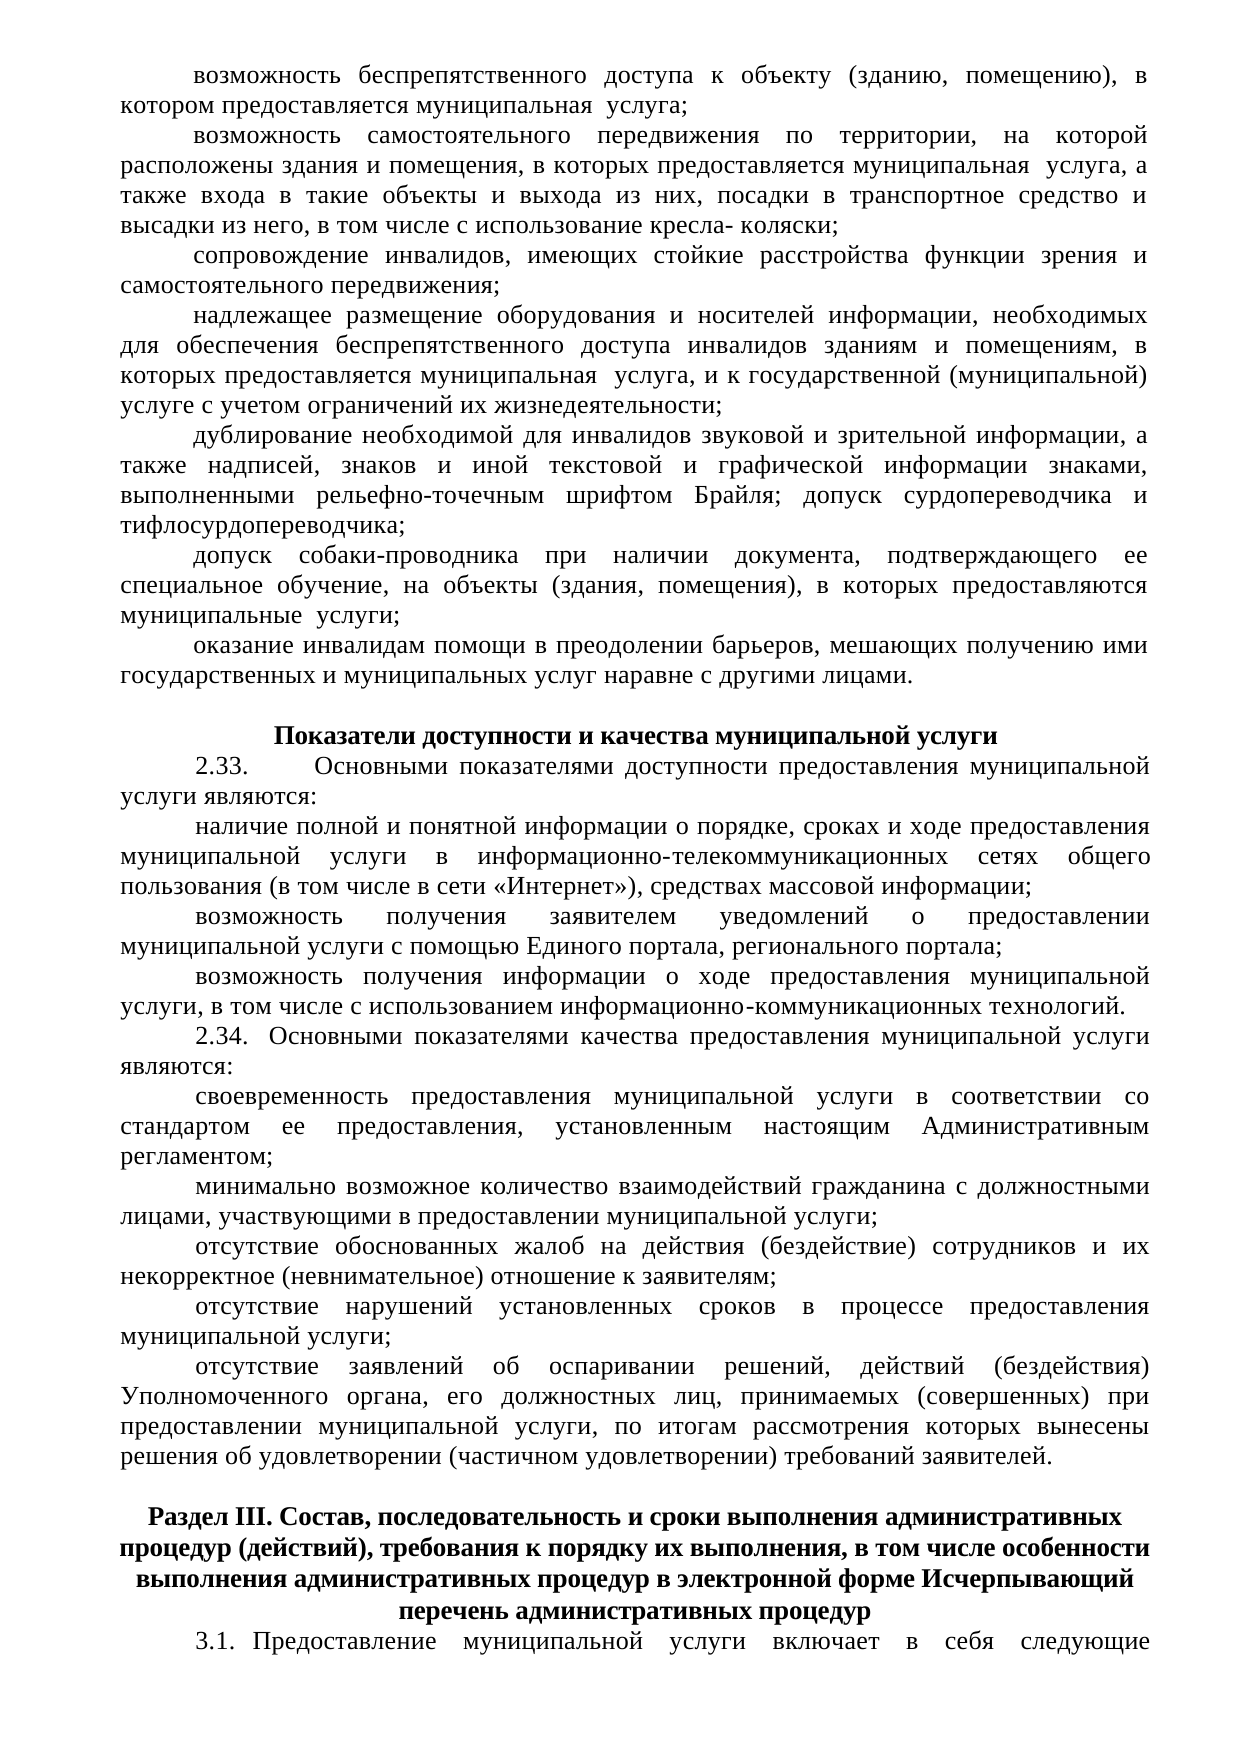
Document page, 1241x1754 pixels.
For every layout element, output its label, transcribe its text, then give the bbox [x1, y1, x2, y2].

text минимально возможное количество взаимодействий гражданина с должностными лицами, участвующими в предоставлении муниципальной услуги; [120, 1170, 1151, 1230]
text отсутствие заявлений об оспаривании решений, действий (бездействия) Уполномоченного органа, его должностных лиц, принимаемых (совершенных) при предоставлении муниципальной услуги, по итогам рассмотрения которых вынесены решения об удовлетворении (частичном удовлетворении) требований заявителей. [120, 1350, 1151, 1470]
text дублирование необходимой для инвалидов звуковой и зрительной информации, а также надписей, знаков и иной текстовой и графической информации знаками, выполненными рельефно-точечным шрифтом Брайля; допуск сурдопереводчика и тифлосурдопереводчика; [120, 419, 1149, 539]
text отсутствие нарушений установленных сроков в процессе предоставления муниципальной услуги; [120, 1290, 1151, 1350]
text Раздел III. Состав, последовательность и сроки выполнения административных процедур (действий), требования к порядку их выполнения, в том числе особенности выполнения административных процедур в электронной форме Исчерпывающий перечень административных процедур [118, 1500, 1151, 1625]
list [120, 1625, 1151, 1655]
text возможность получения информации о ходе предоставления муниципальной услуги, в том числе с использованием информационно-коммуникационных технологий. [120, 960, 1151, 1020]
text отсутствие обоснованных жалоб на действия (бездействие) сотрудников и их некорректное (невнимательное) отношение к заявителям; [120, 1230, 1151, 1290]
list Основными показателями качества предоставления муниципальной услуги являются: [120, 1020, 1151, 1080]
list Основными показателями доступности предоставления муниципальной услуги являются: [120, 750, 1151, 810]
text наличие полной и понятной информации о порядке, сроках и ходе предоставления муниципальной услуги в информационно-телекоммуникационных сетях общего пользования (в том числе в сети «Интернет»), средствах массовой информации; [120, 810, 1151, 900]
text своевременность предоставления муниципальной услуги в соответствии со стандартом ее предоставления, установленным настоящим Административным регламентом; [120, 1080, 1151, 1170]
text возможность беспрепятственного доступа к объекту (зданию, помещению), в котором предоставляется муниципальная услуга; [120, 59, 1149, 119]
text оказание инвалидам помощи в преодолении барьеров, мешающих получению ими государственных и муниципальных услуг наравне с другими лицами. [120, 629, 1149, 689]
text допуск собаки-проводника при наличии документа, подтверждающего ее специальное обучение, на объекты (здания, помещения), в которых предоставляются муниципальные услуги; [120, 539, 1149, 629]
text возможность получения заявителем уведомлений о предоставлении муниципальной услуги с помощью Единого портала, регионального портала; [120, 900, 1151, 960]
text надлежащее размещение оборудования и носителей информации, необходимых для обеспечения беспрепятственного доступа инвалидов зданиям и помещениям, в которых предоставляется муниципальная услуга, и к государственной (муниципальной) услуге с учетом ограничений их жизнедеятельности; [120, 299, 1149, 419]
text возможность самостоятельного передвижения по территории, на которой расположены здания и помещения, в которых предоставляется муниципальная услуга, а также входа в такие объекты и выхода из них, посадки в транспортное средство и высадки из него, в том числе с использование кресла- коляски; [120, 119, 1149, 239]
text Показатели доступности и качества муниципальной услуги [120, 719, 1151, 750]
text сопровождение инвалидов, имеющих стойкие расстройства функции зрения и самостоятельного передвижения; [120, 239, 1149, 299]
